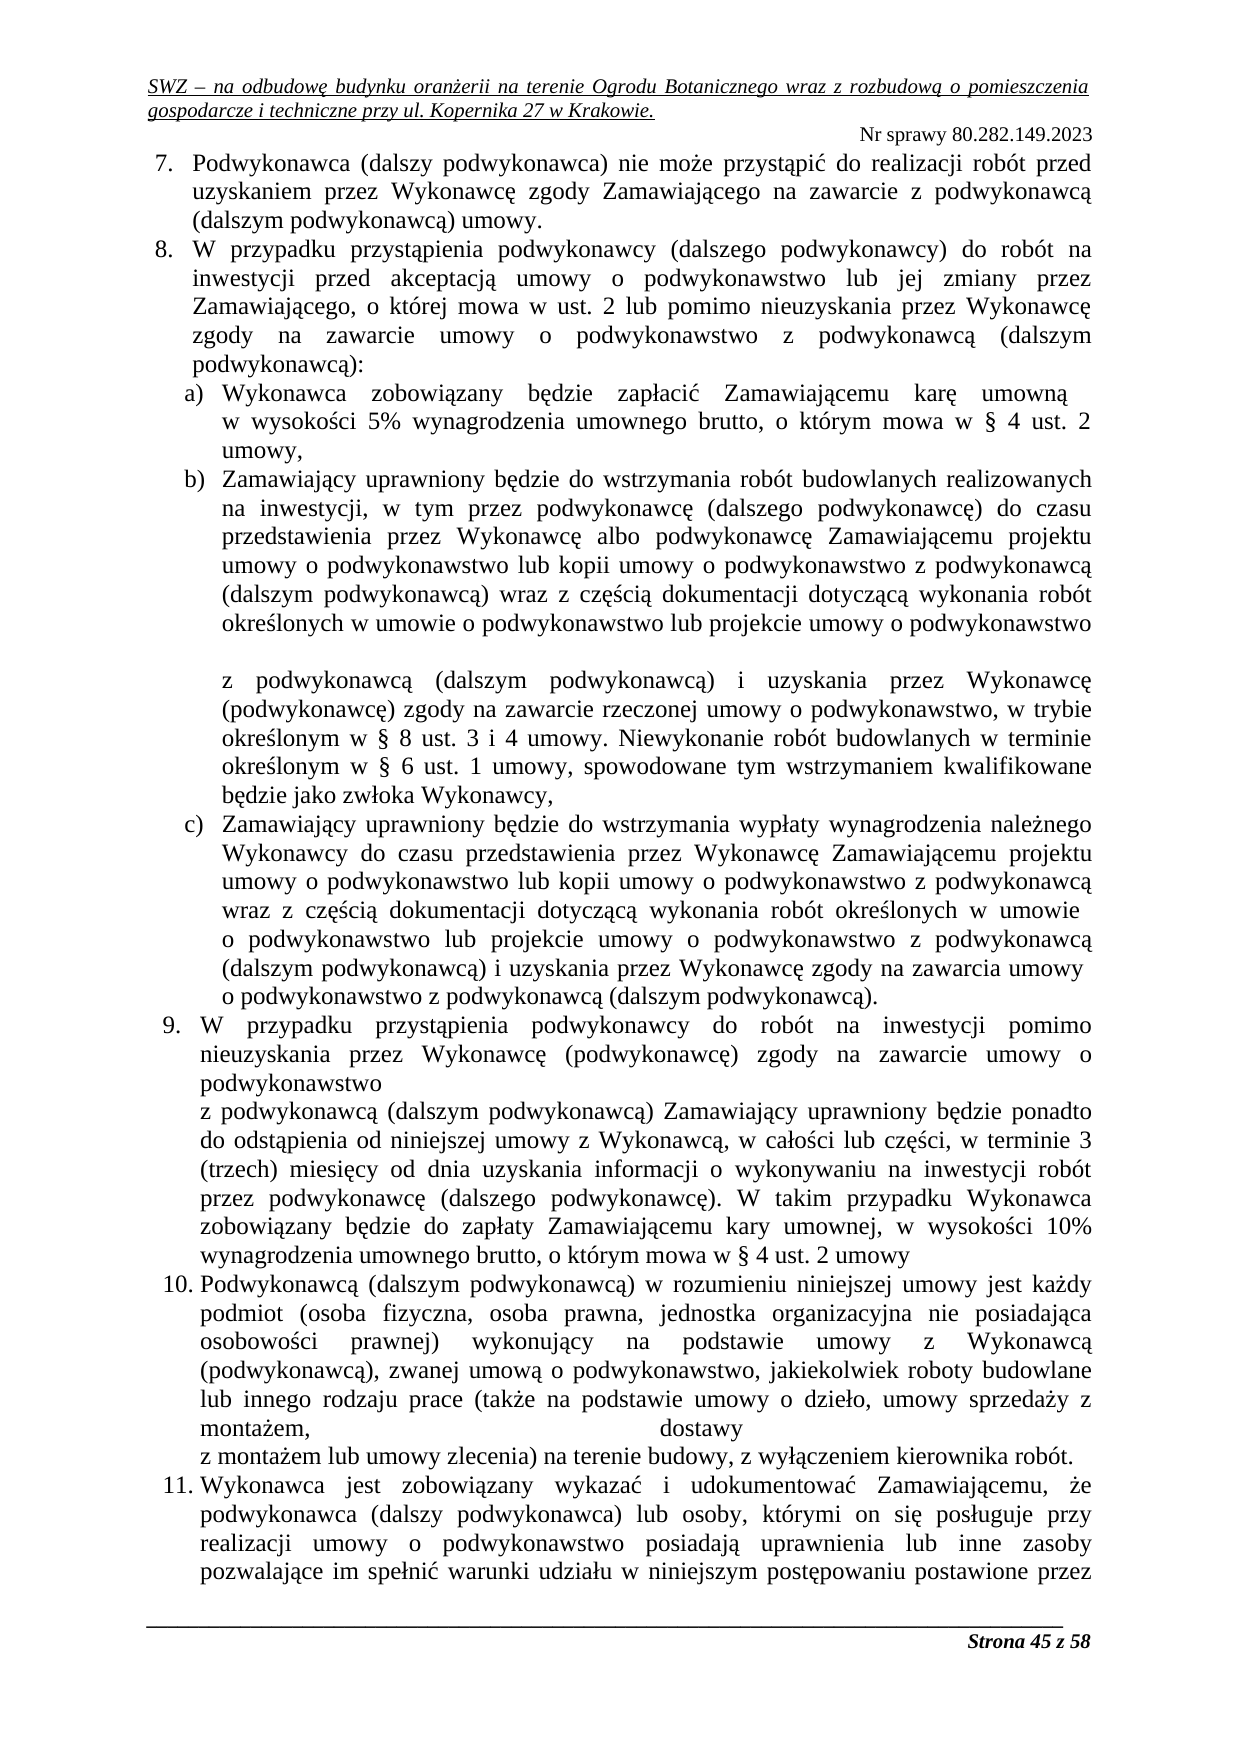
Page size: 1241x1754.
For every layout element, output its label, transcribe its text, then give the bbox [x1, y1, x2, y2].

list W przypadku przystąpienia podwykonawcy (dalszego podwykonawcy) do robót na inwestycji przed akceptacją umowy o podwykonawstwo lub jej zmiany przez Zamawiającego, o której mowa w ust. 2 lub pomimo nieuzyskania przez Wykonawcę zgody na zawarcie umowy o podwykonawstwo z podwykonawcą (dalszym podwykonawcą): [154, 234, 1092, 378]
list Zamawiający uprawniony będzie do wstrzymania wypłaty wynagrodzenia należnego Wykonawcy do czasu przedstawienia przez Wykonawcę Zamawiającemu projektu umowy o podwykonawstwo lub kopii umowy o podwykonawstwo z podwykonawcą wraz z częścią dokumentacji dotyczącą wykonania robót określonych w umowie o podwykonawstwo lub projekcie umowy o podwykonawstwo z podwykonawcą (dalszym podwykonawcą) i uzyskania przez Wykonawcę zgody na zawarcia umowy o podwykonawstwo z podwykonawcą (dalszym podwykonawcą). [184, 809, 1092, 1010]
list W przypadku przystąpienia podwykonawcy do robót na inwestycji pomimo nieuzyskania przez Wykonawcę (podwykonawcę) zgody na zawarcie umowy o podwykonawstwo z podwykonawcą (dalszym podwykonawcą) Zamawiający uprawniony będzie ponadto do odstąpienia od niniejszej umowy z Wykonawcą, w całości lub części, w terminie 3 (trzech) miesięcy od dnia uzyskania informacji o wykonywaniu na inwestycji robót przez podwykonawcę (dalszego podwykonawcę). W takim przypadku Wykonawca zobowiązany będzie do zapłaty Zamawiającemu kary umownej, w wysokości 10% wynagrodzenia umownego brutto, o którym mowa w § 4 ust. 2 umowy [162, 1010, 1092, 1269]
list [162, 1470, 1092, 1585]
list Wykonawca zobowiązany będzie zapłacić Zamawiającemu karę umowną w wysokości 5% wynagrodzenia umownego brutto, o którym mowa w § 4 ust. 2 umowy, [184, 378, 1092, 464]
list Zamawiający uprawniony będzie do wstrzymania robót budowlanych realizowanych na inwestycji, w tym przez podwykonawcę (dalszego podwykonawcę) do czasu przedstawienia przez Wykonawcę albo podwykonawcę Zamawiającemu projektu umowy o podwykonawstwo lub kopii umowy o podwykonawstwo z podwykonawcą (dalszym podwykonawcą) wraz z częścią dokumentacji dotyczącą wykonania robót określonych w umowie o podwykonawstwo lub projekcie umowy o podwykonawstwo z podwykonawcą (dalszym podwykonawcą) i uzyskania przez Wykonawcę (podwykonawcę) zgody na zawarcie rzeczonej umowy o podwykonawstwo, w trybie określonym w § 8 ust. 3 i 4 umowy. Niewykonanie robót budowlanych w terminie określonym w § 6 ust. 1 umowy, spowodowane tym wstrzymaniem kwalifikowane będzie jako zwłoka Wykonawcy, [184, 464, 1092, 809]
list Podwykonawcą (dalszym podwykonawcą) w rozumieniu niniejszej umowy jest każdy podmiot (osoba fizyczna, osoba prawna, jednostka organizacyjna nie posiadająca osobowości prawnej) wykonujący na podstawie umowy z Wykonawcą (podwykonawcą), zwanej umową o podwykonawstwo, jakiekolwiek roboty budowlane lub innego rodzaju prace (także na podstawie umowy o dzieło, umowy sprzedaży z montażem, dostawy z montażem lub umowy zlecenia) na terenie budowy, z wyłączeniem kierownika robót. [162, 1269, 1092, 1470]
list Podwykonawca (dalszy podwykonawca) nie może przystąpić do realizacji robót przed uzyskaniem przez Wykonawcę zgody Zamawiającego na zawarcie z podwykonawcą (dalszym podwykonawcą) umowy. [154, 148, 1092, 234]
